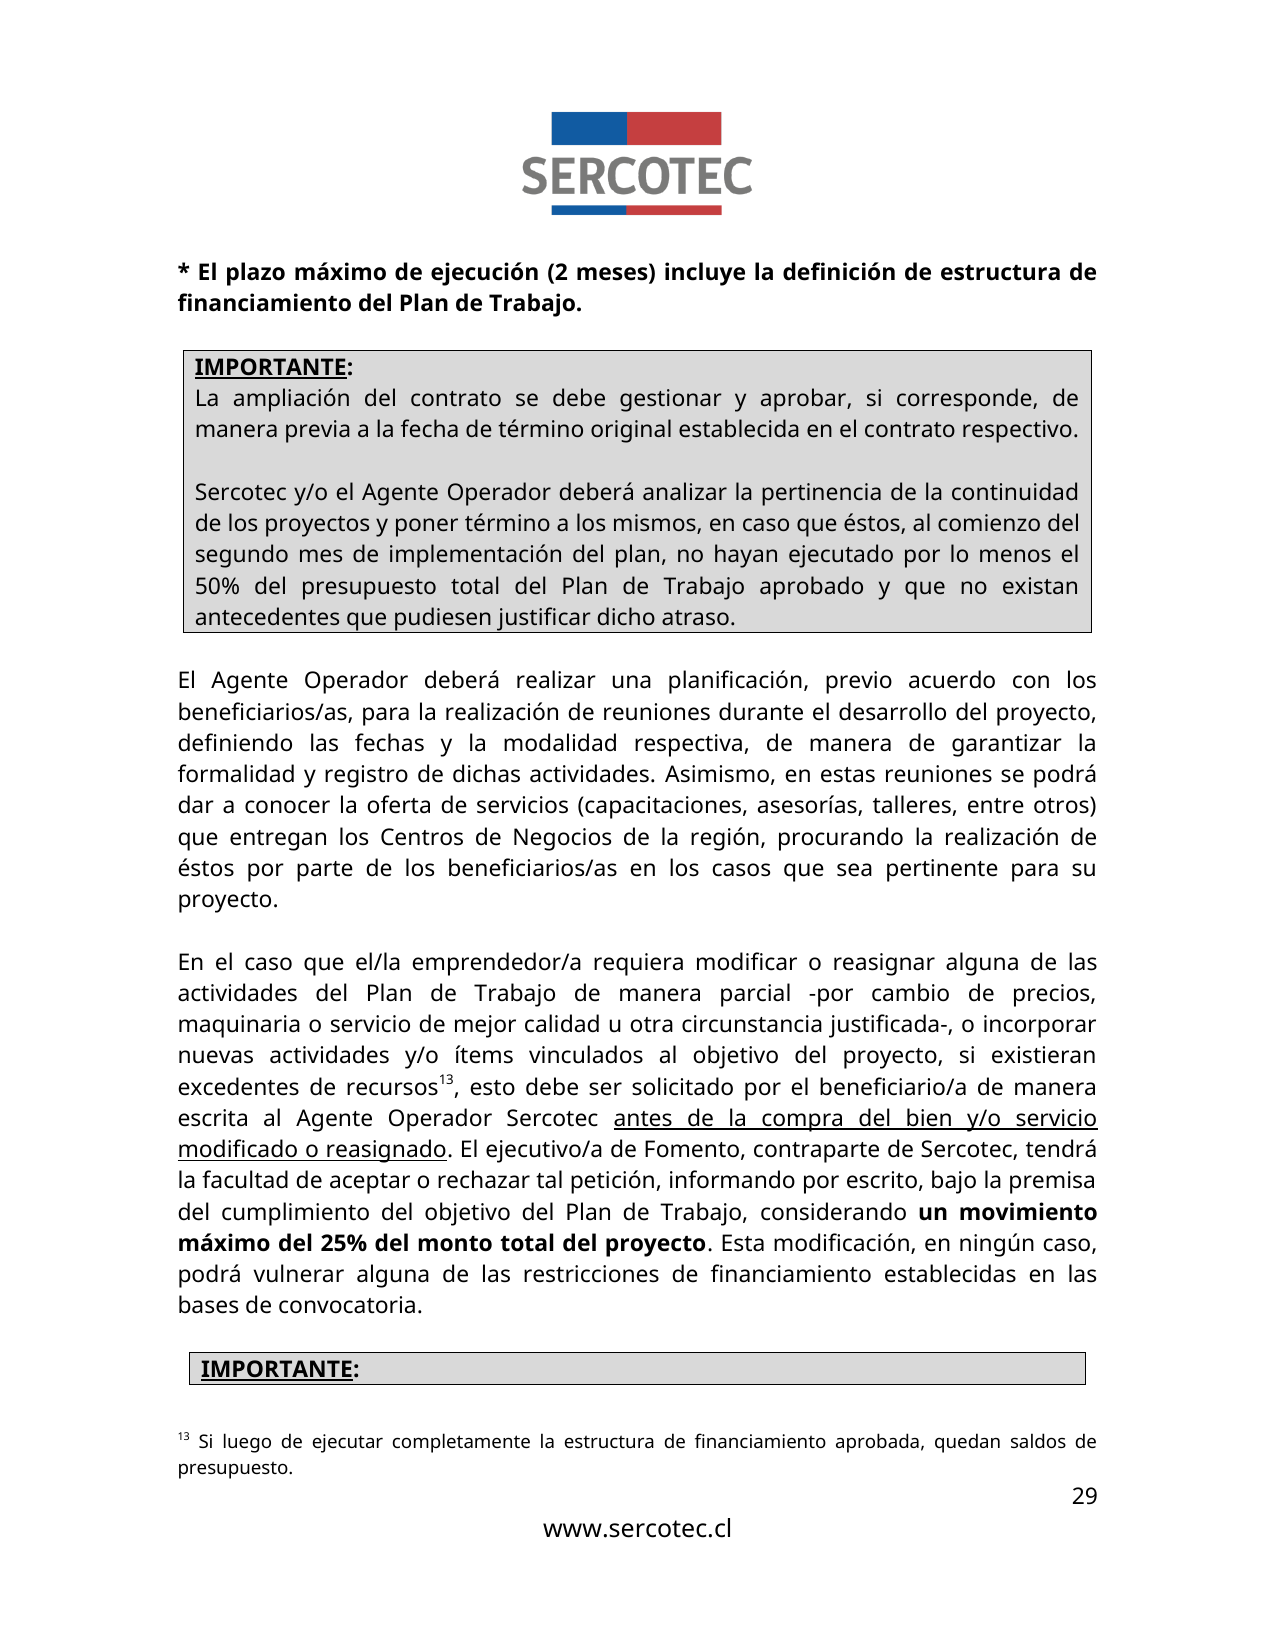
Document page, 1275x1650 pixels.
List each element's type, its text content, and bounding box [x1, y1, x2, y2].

text El Agente Operador deberá realizar una planificación, previo acuerdo con los beneficiarios/as, para la realización de reuniones durante el desarrollo del proyecto, definiendo las fechas y la modalidad respectiva, de manera de garantizar la formalidad y registro de dichas actividades. Asimismo, en estas reuniones se podrá dar a conocer la oferta de servicios (capacitaciones, asesorías, talleres, entre otros) que entregan los Centros de Negocios de la región, procurando la realización de éstos por parte de los beneficiarios/as en los casos que sea pertinente para su proyecto. [177, 664, 1098, 914]
table_header IMPORTANTE: La ampliación del contrato se debe gestionar y aprobar, si corresponde, de manera previa a la fecha de término original establecida en el contrato respectivo. Sercotec y/o el Agente Operador deberá analizar la pertinencia de la continuidad de los proyectos y poner término a los mismos, en caso que éstos, al comienzo del segundo mes de implementación del plan, no hayan ejecutado por lo menos el 50% del presupuesto total del Plan de Trabajo aprobado y que no existan antecedentes que pudiesen justificar dicho atraso. [184, 351, 1091, 632]
picture [512, 105, 763, 225]
text * El plazo máximo de ejecución (2 meses) incluye la definición de estructura de financiamiento del Plan de Trabajo. [177, 256, 1098, 319]
text En el caso que el/la emprendedor/a requiera modificar o reasignar alguna de las actividades del Plan de Trabajo de manera parcial -por cambio de precios, maquinaria o servicio de mejor calidad u otra circunstancia justificada-, o incorporar nuevas actividades y/o ítems vinculados al objetivo del proyecto, si existieran excedentes de recursos, esto debe ser solicitado por el beneficiario/a de manera escrita al Agente Operador Sercotec antes de la compra del bien y/o servicio modificado o reasignado. El ejecutivo/a de Fomento, contraparte de Sercotec, tendrá la facultad de aceptar o rechazar tal petición, informando por escrito, bajo la premisa del cumplimiento del objetivo del Plan de Trabajo, considerando un movimiento máximo del 25% del monto total del proyecto. Esta modificación, en ningún caso, podrá vulnerar alguna de las restricciones de financiamiento establecidas en las bases de convocatoria. [177, 946, 1098, 1321]
